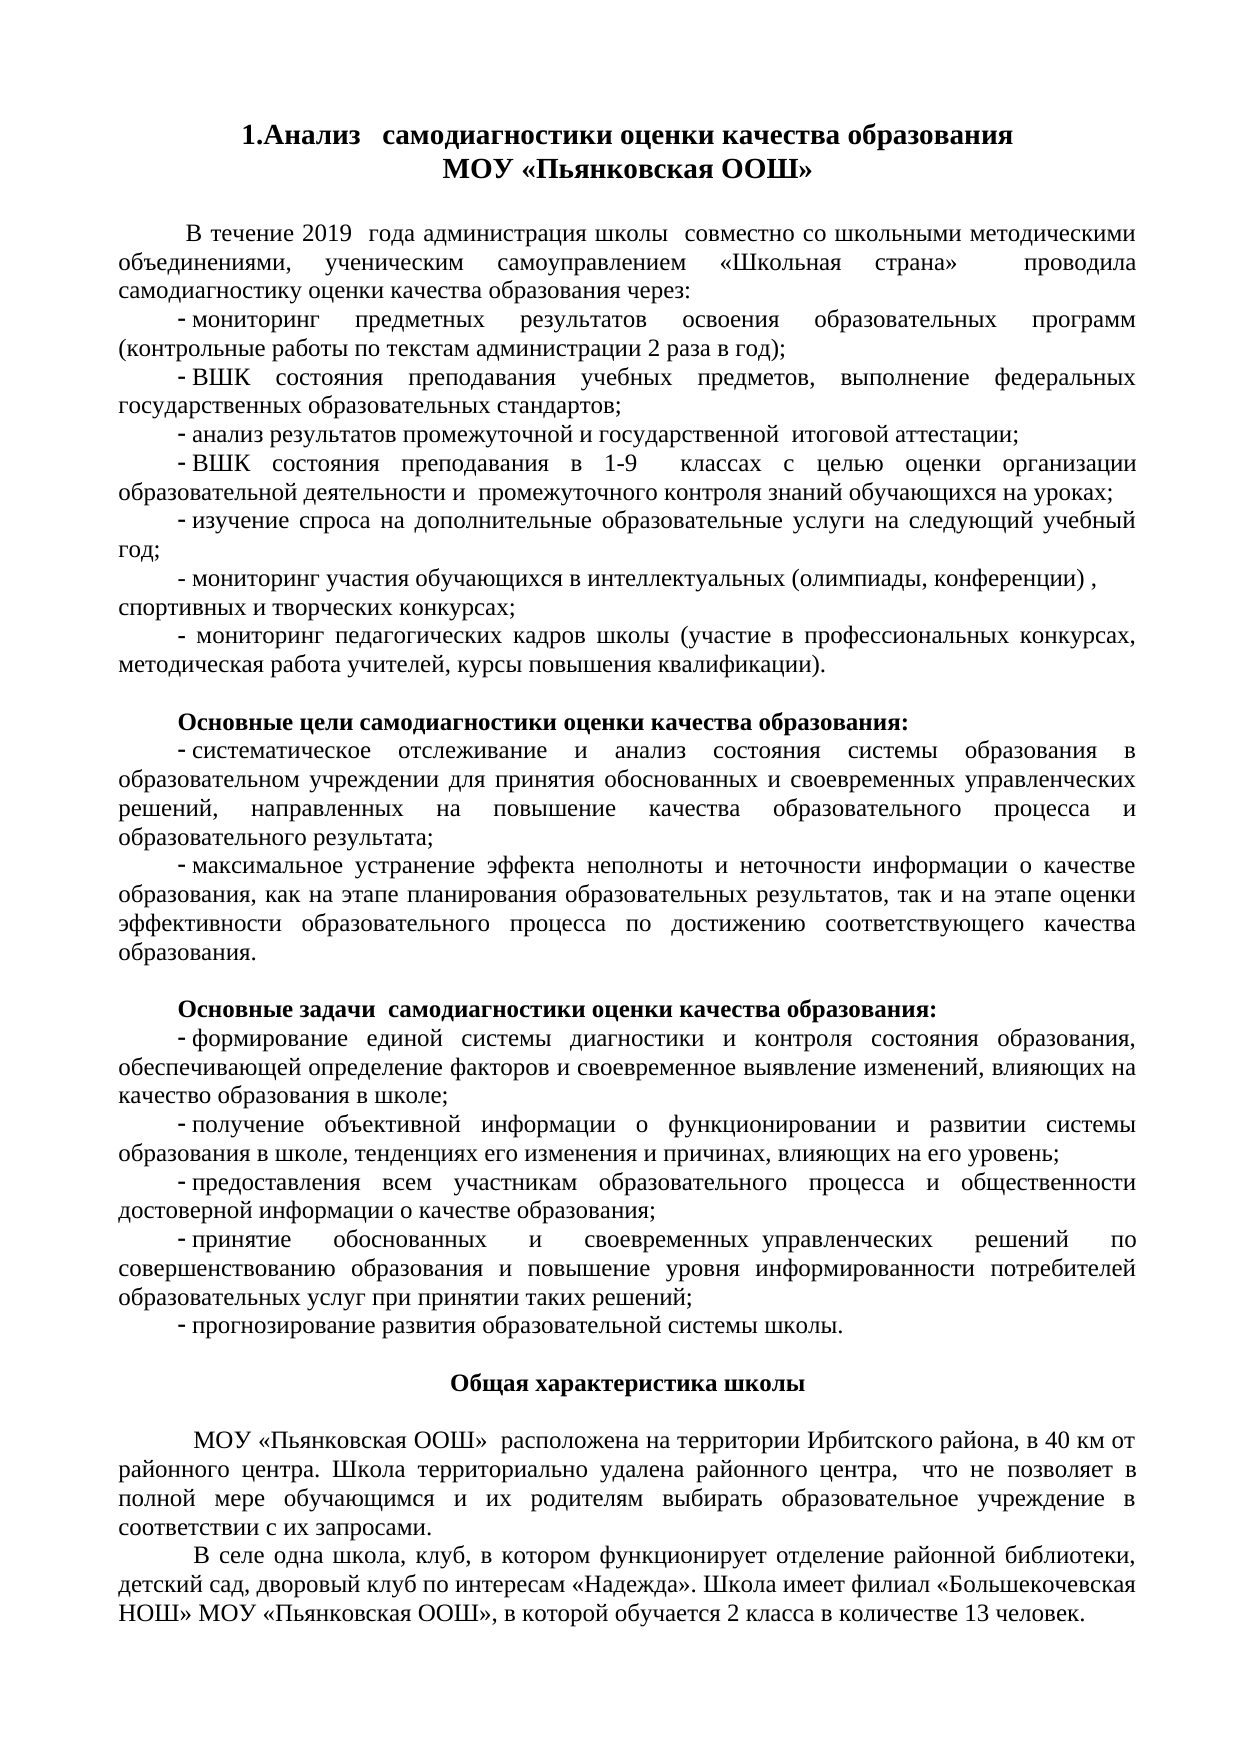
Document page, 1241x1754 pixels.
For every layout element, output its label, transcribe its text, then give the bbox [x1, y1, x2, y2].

text Основные цели самодиагностики оценки качества образования: [118, 707, 1137, 736]
list прогнозирование развития образовательной системы школы. [118, 1311, 1137, 1339]
list изучение спроса на дополнительные образовательные услуги на следующий учебный год; [118, 506, 1137, 563]
list максимальное устранение эффекта неполноты и неточности информации о качестве образования, как на этапе планирования образовательных результатов, так и на этапе оценки эффективности образовательного процесса по достижению соответствующего качества образования. [118, 851, 1137, 966]
text МОУ «Пьянковская ООШ» расположена на территории Ирбитского района, в 40 км от районного центра. Школа территориально удалена районного центра, что не позволяет в полной мере обучающимся и их родителям выбирать образовательное учреждение в соответствии с их запросами. [118, 1426, 1137, 1541]
text Общая характеристика школы [118, 1368, 1137, 1397]
list мониторинг предметных результатов освоения образовательных программ (контрольные работы по текстам администрации 2 раза в год); [118, 304, 1137, 362]
list предоставления всем участникам образовательного процесса и общественности достоверной информации о качестве образования; [118, 1167, 1137, 1224]
list систематическое отслеживание и анализ состояния системы образования в образовательном учреждении для принятия обоснованных и своевременных управленческих решений, направленных на повышение качества образовательного процесса и образовательного результата; [118, 736, 1137, 851]
text В течение 2019 года администрация школы совместно со школьными методическими объединениями, ученическим самоуправлением «Школьная страна» проводила самодиагностику оценки качества образования через: [118, 218, 1137, 304]
list формирование единой системы диагностики и контроля состояния образования, обеспечивающей определение факторов и своевременное выявление изменений, влияющих на качество образования в школе; [118, 1023, 1137, 1109]
text - мониторинг участия обучающихся в интеллектуальных (олимпиады, конференции) , спортивных и творческих конкурсах; [118, 563, 1137, 621]
text 1.Анализ самодиагностики оценки качества образования [118, 117, 1137, 151]
list анализ результатов промежуточной и государственной итоговой аттестации; [118, 419, 1137, 448]
list принятие обоснованных и своевременных управленческих решений по совершенствованию образования и повышение уровня информированности потребителей образовательных услуг при принятии таких решений; [118, 1224, 1137, 1311]
list ВШК состояния преподавания учебных предметов, выполнение федеральных государственных образовательных стандартов; [118, 362, 1137, 419]
text Основные задачи самодиагностики оценки качества образования: [118, 994, 1137, 1023]
text - мониторинг педагогических кадров школы (участие в профессиональных конкурсах, методическая работа учителей, курсы повышения квалификации). [118, 621, 1137, 678]
list ВШК состояния преподавания в 1-9 классах с целью оценки организации образовательной деятельности и промежуточного контроля знаний обучающихся на уроках; [118, 448, 1137, 506]
text В селе одна школа, клуб, в котором функционирует отделение районной библиотеки, детский сад, дворовый клуб по интересам «Надежда». Школа имеет филиал «Большекочевская НОШ» МОУ «Пьянковская ООШ», в которой обучается 2 класса в количестве 13 человек. [118, 1541, 1137, 1627]
list получение объективной информации о функционировании и развитии системы образования в школе, тенденциях его изменения и причинах, влияющих на его уровень; [118, 1109, 1137, 1167]
text МОУ «Пьянковская ООШ» [118, 151, 1137, 184]
